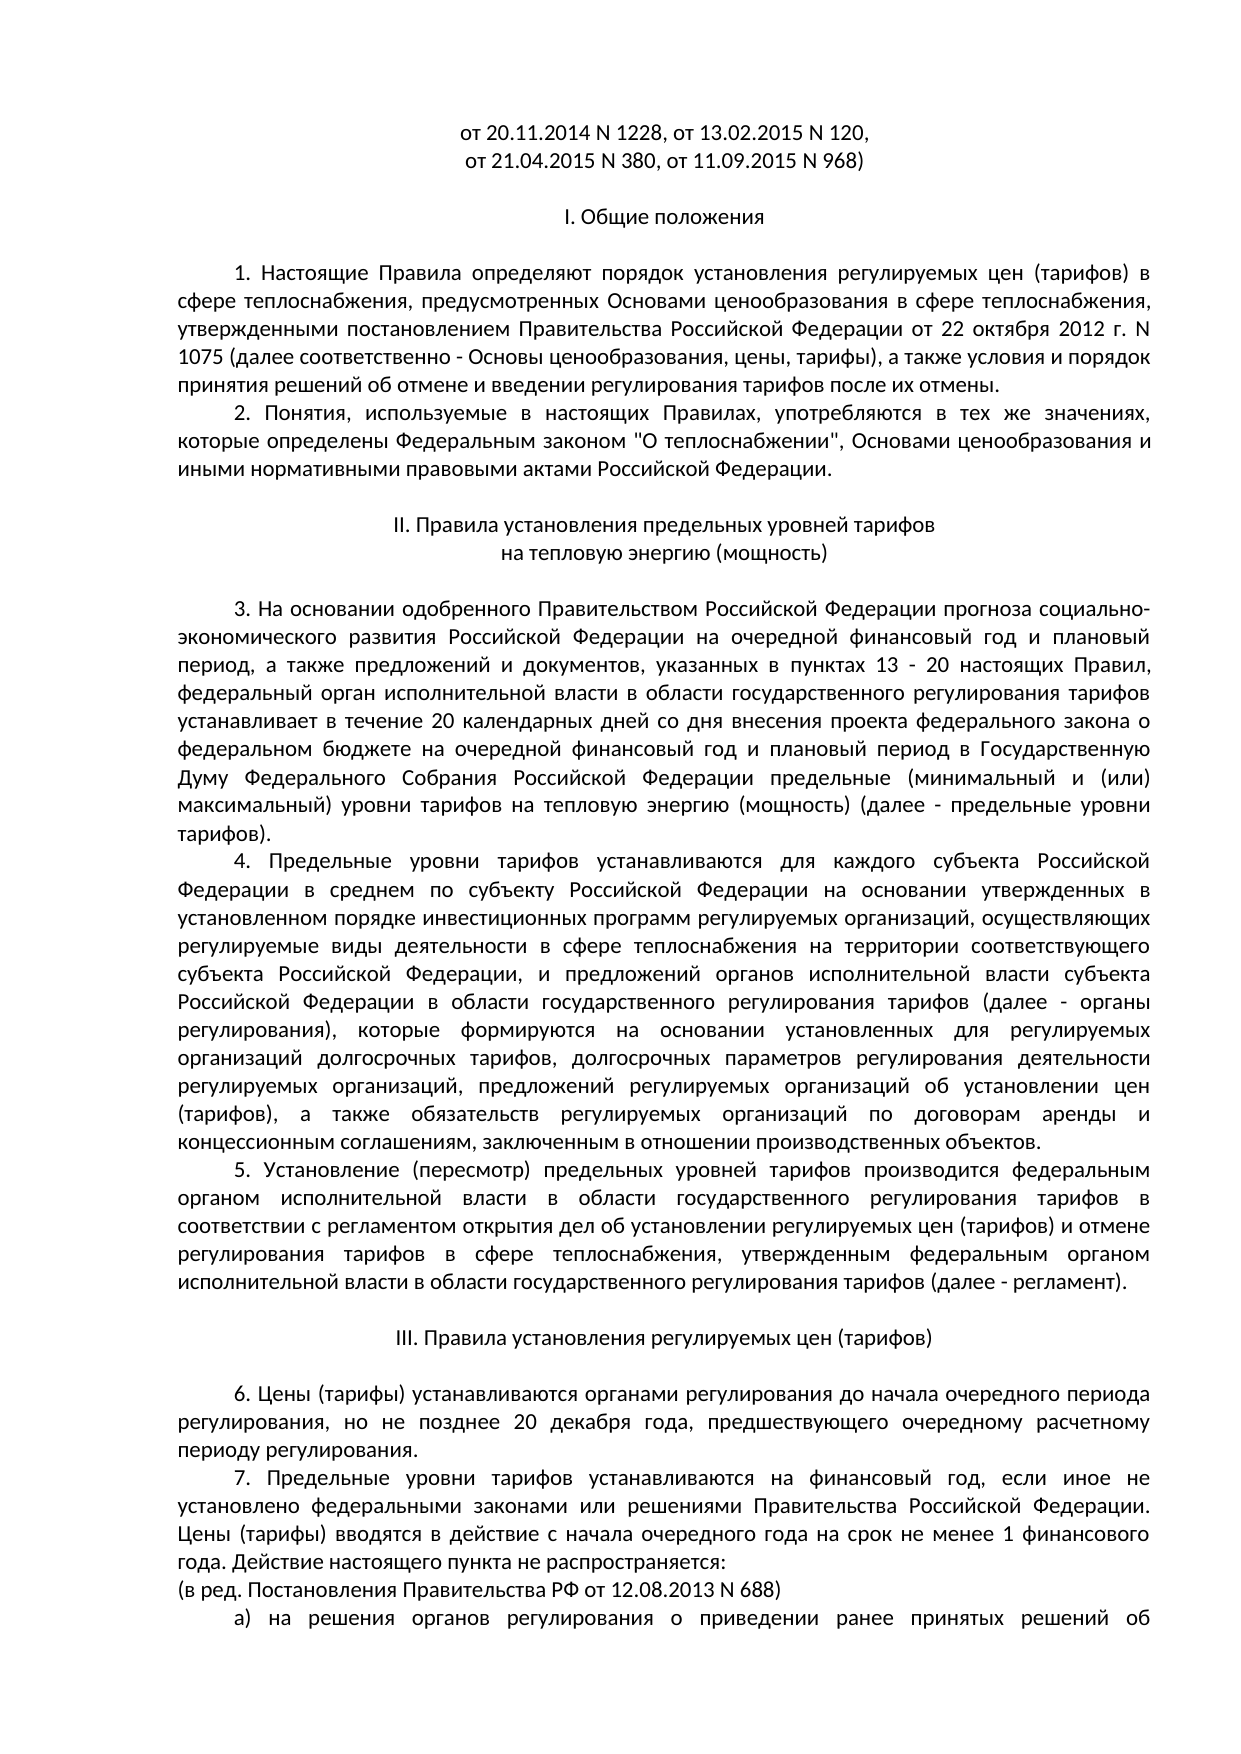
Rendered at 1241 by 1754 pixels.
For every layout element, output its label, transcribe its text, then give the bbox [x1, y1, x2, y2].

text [177, 1603, 1152, 1631]
text 1. Настоящие Правила определяют порядок установления регулируемых цен (тарифов) в сфере теплоснабжения, предусмотренных Основами ценообразования в сфере теплоснабжения, утвержденными постановлением Правительства Российской Федерации от 22 октября 2012 г. N 1075 (далее соответственно - Основы ценообразования, цены, тарифы), а также условия и порядок принятия решений об отмене и введении регулирования тарифов после их отмены. [177, 258, 1152, 398]
text II. Правила установления предельных уровней тарифов [177, 510, 1152, 538]
text на тепловую энергию (мощность) [177, 538, 1152, 566]
text 5. Установление (пересмотр) предельных уровней тарифов производится федеральным органом исполнительной власти в области государственного регулирования тарифов в соответствии с регламентом открытия дел об установлении регулируемых цен (тарифов) и отмене регулирования тарифов в сфере теплоснабжения, утвержденным федеральным органом исполнительной власти в области государственного регулирования тарифов (далее - регламент). [177, 1155, 1152, 1295]
text 4. Предельные уровни тарифов устанавливаются для каждого субъекта Российской Федерации в среднем по субъекту Российской Федерации на основании утвержденных в установленном порядке инвестиционных программ регулируемых организаций, осуществляющих регулируемые виды деятельности в сфере теплоснабжения на территории соответствующего субъекта Российской Федерации, и предложений органов исполнительной власти субъекта Российской Федерации в области государственного регулирования тарифов (далее - органы регулирования), которые формируются на основании установленных для регулируемых организаций долгосрочных тарифов, долгосрочных параметров регулирования деятельности регулируемых организаций, предложений регулируемых организаций об установлении цен (тарифов), а также обязательств регулируемых организаций по договорам аренды и концессионным соглашениям, заключенным в отношении производственных объектов. [177, 847, 1152, 1155]
text 3. На основании одобренного Правительством Российской Федерации прогноза социально-экономического развития Российской Федерации на очередной финансовый год и плановый период, а также предложений и документов, указанных в пунктах 13 - 20 настоящих Правил, федеральный орган исполнительной власти в области государственного регулирования тарифов устанавливает в течение 20 календарных дней со дня внесения проекта федерального закона о федеральном бюджете на очередной финансовый год и плановый период в Государственную Думу Федерального Собрания Российской Федерации предельные (минимальный и (или) максимальный) уровни тарифов на тепловую энергию (мощность) (далее - предельные уровни тарифов). [177, 594, 1152, 847]
text от 20.11.2014 N 1228, от 13.02.2015 N 120, [177, 118, 1152, 146]
text (в ред. Постановления Правительства РФ от 12.08.2013 N 688) [177, 1575, 1152, 1603]
text 2. Понятия, используемые в настоящих Правилах, употребляются в тех же значениях, которые определены Федеральным законом "О теплоснабжении", Основами ценообразования и иными нормативными правовыми актами Российской Федерации. [177, 398, 1152, 482]
text 6. Цены (тарифы) устанавливаются органами регулирования до начала очередного периода регулирования, но не позднее 20 декабря года, предшествующего очередному расчетному периоду регулирования. [177, 1379, 1152, 1463]
text I. Общие положения [177, 202, 1152, 230]
text от 21.04.2015 N 380, от 11.09.2015 N 968) [177, 146, 1152, 174]
text 7. Предельные уровни тарифов устанавливаются на финансовый год, если иное не установлено федеральными законами или решениями Правительства Российской Федерации. Цены (тарифы) вводятся в действие с начала очередного года на срок не менее 1 финансового года. Действие настоящего пункта не распространяется: [177, 1463, 1152, 1575]
text III. Правила установления регулируемых цен (тарифов) [177, 1323, 1152, 1351]
